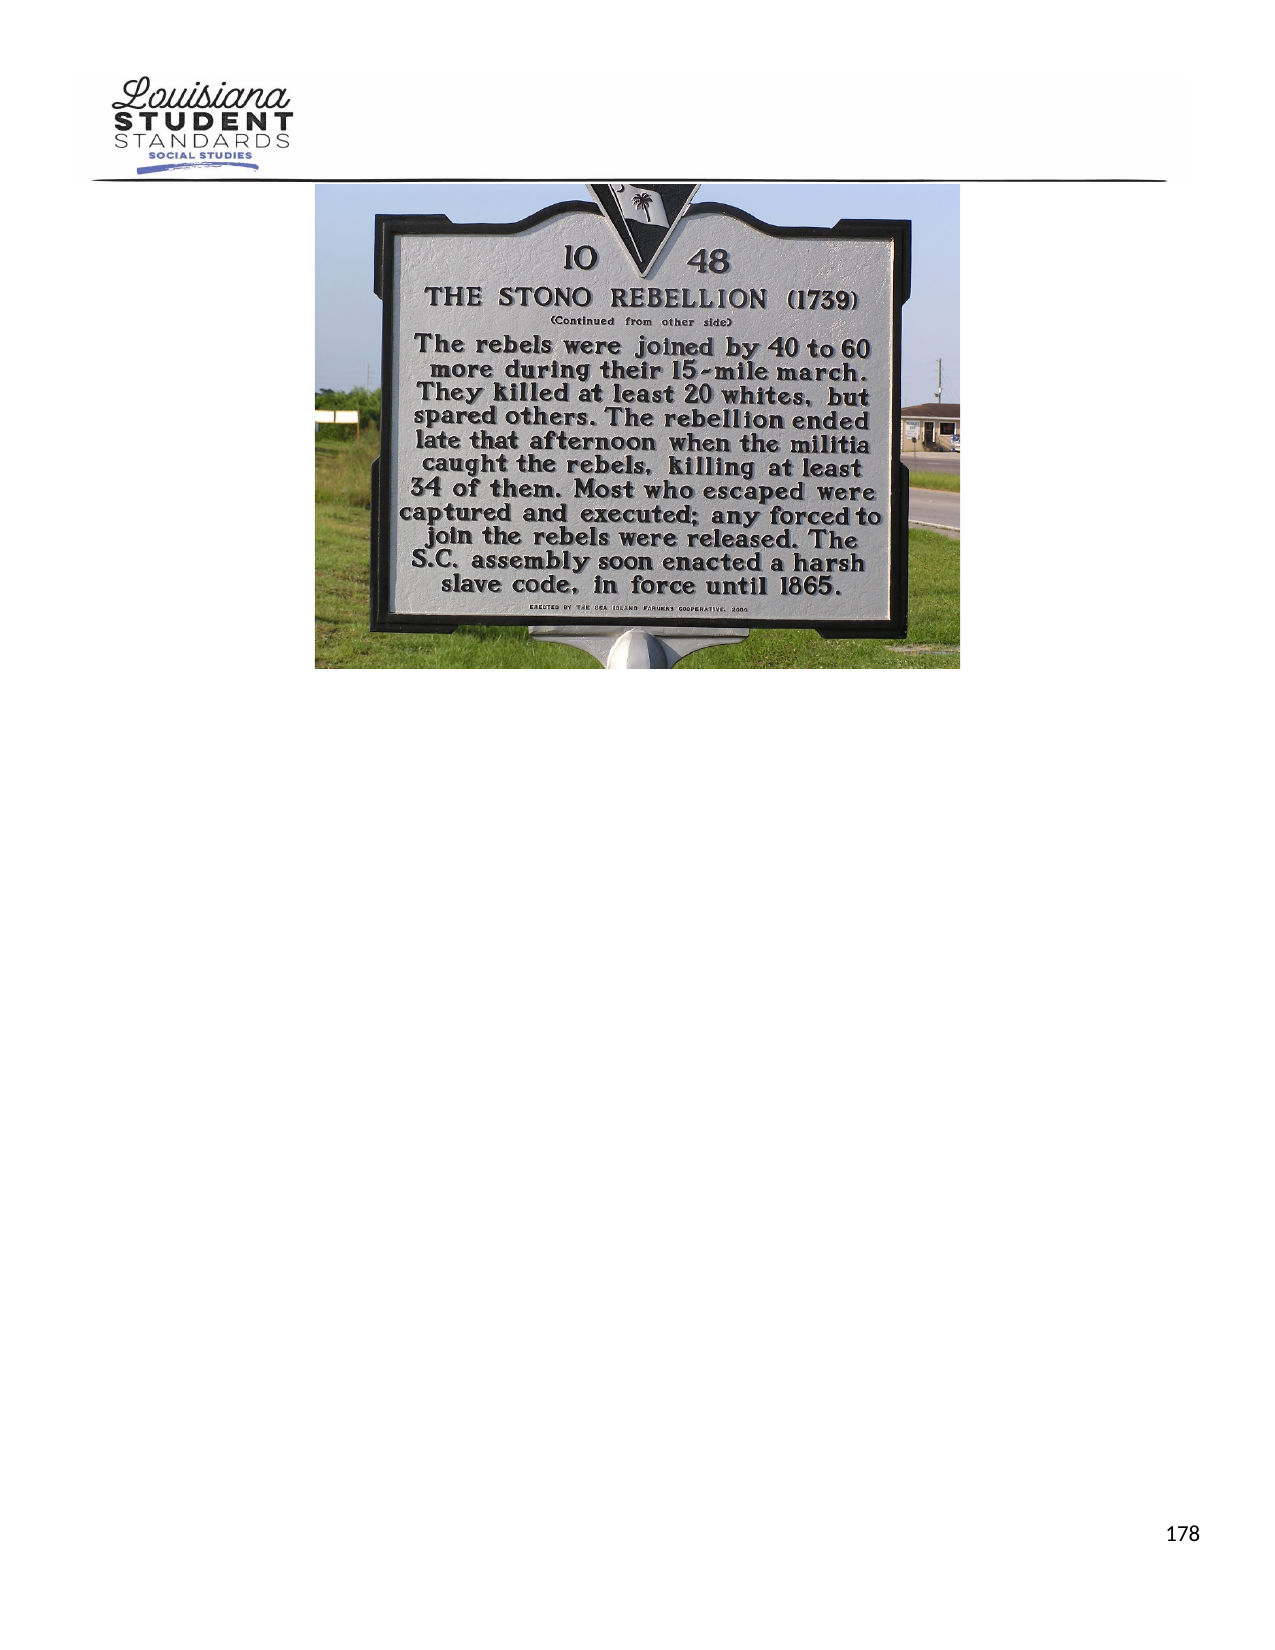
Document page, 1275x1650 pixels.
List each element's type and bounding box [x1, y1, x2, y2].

picture [75, 75, 1186, 669]
